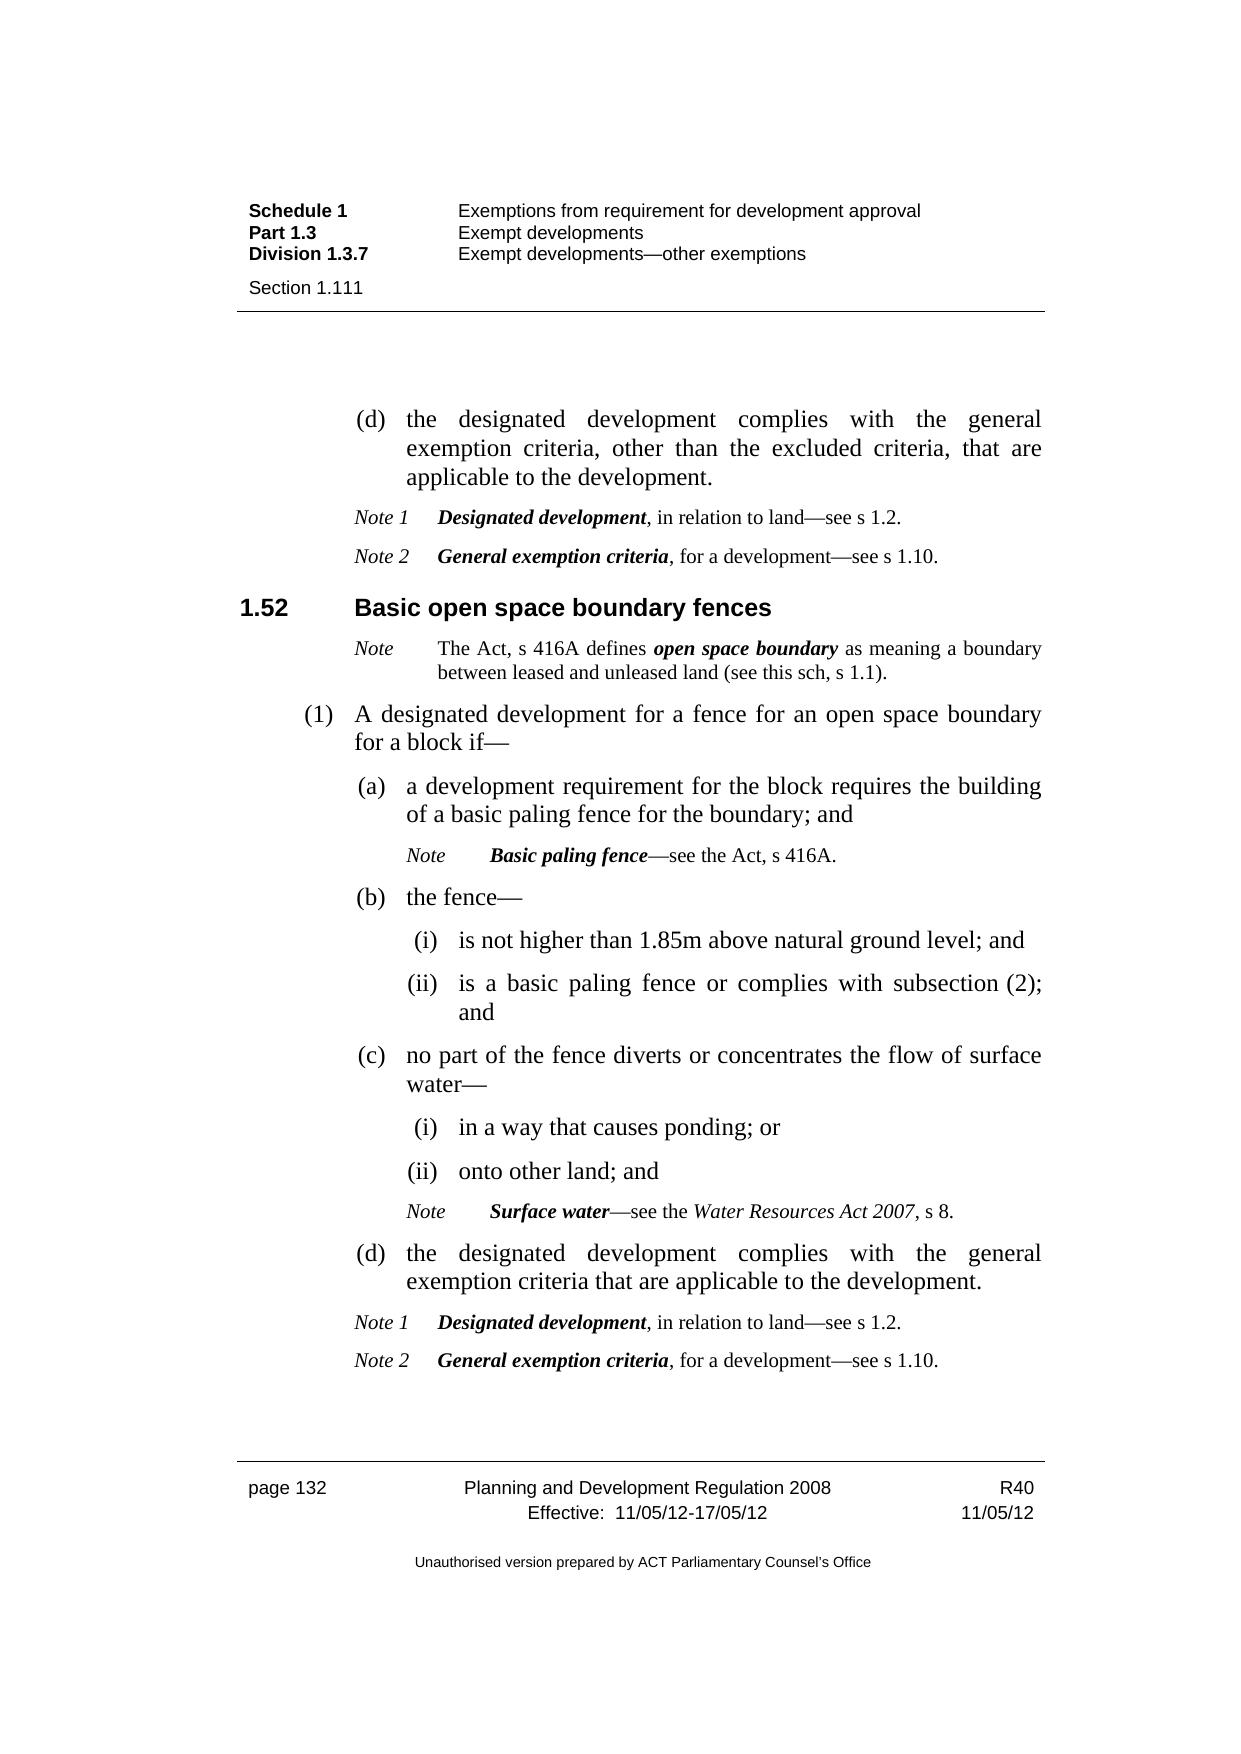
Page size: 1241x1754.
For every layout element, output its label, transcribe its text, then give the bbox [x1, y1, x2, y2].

text Note 1 Designated development, in relation to land—see s 1.2. [354, 505, 1042, 529]
text Note Surface water—see the Water Resources Act 2007, s 8. [406, 1199, 1042, 1223]
text Note Basic paling fence—see the Act, s 416A. [406, 843, 1042, 867]
text (1) A designated development for a fence for an open space boundary for a block if— [239, 699, 1042, 756]
text (d) the designated development complies with the general exemption criteria that are applicable to the development. [239, 1238, 1042, 1295]
text Note 2 General exemption criteria, for a development—see s 1.10. [354, 1348, 1042, 1372]
text (i) in a way that causes ponding; or [239, 1112, 1042, 1141]
text Note The Act, s 416A defines open space boundary as meaning a boundary between leased and unleased land (see this sch, s 1.1). [354, 636, 1042, 684]
subtitle 1.52 Basic open space boundary fences [239, 593, 1042, 621]
text (ii) is a basic paling fence or complies with subsection (2); and [239, 968, 1042, 1026]
text (a) a development requirement for the block requires the building of a basic paling fence for the boundary; and [239, 771, 1042, 828]
text (c) no part of the fence diverts or concentrates the flow of surface water— [239, 1040, 1042, 1098]
text (d) the designated development complies with the general exemption criteria, other than the excluded criteria, that are applicable to the development. [239, 404, 1042, 490]
text (ii) onto other land; and [239, 1156, 1042, 1184]
text Note 2 General exemption criteria, for a development—see s 1.10. [354, 544, 1042, 568]
text Note 1 Designated development, in relation to land—see s 1.2. [354, 1310, 1042, 1334]
text (b) the fence— [239, 882, 1042, 910]
text (i) is not higher than 1.85m above natural ground level; and [239, 925, 1042, 954]
